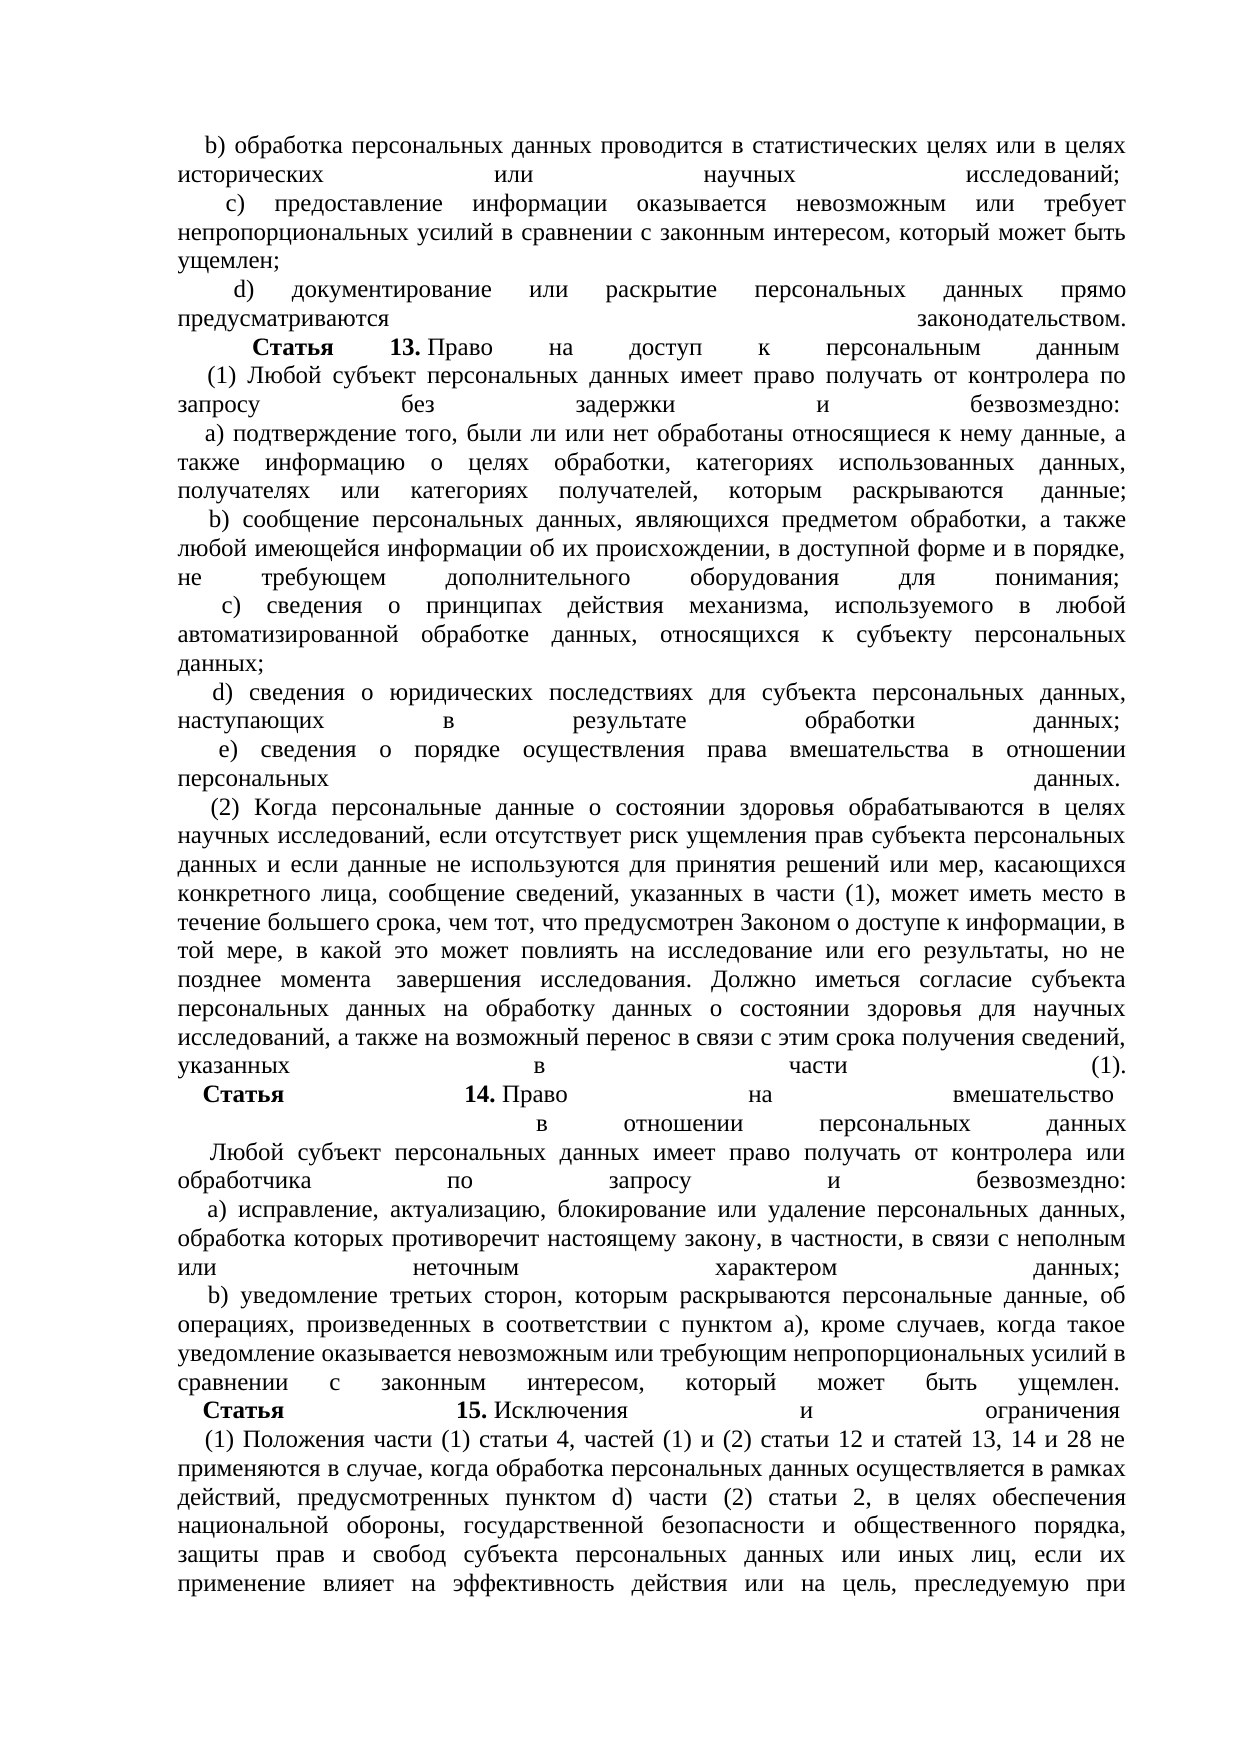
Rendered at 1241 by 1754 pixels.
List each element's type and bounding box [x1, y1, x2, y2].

table_cell [165, 118, 1139, 1609]
